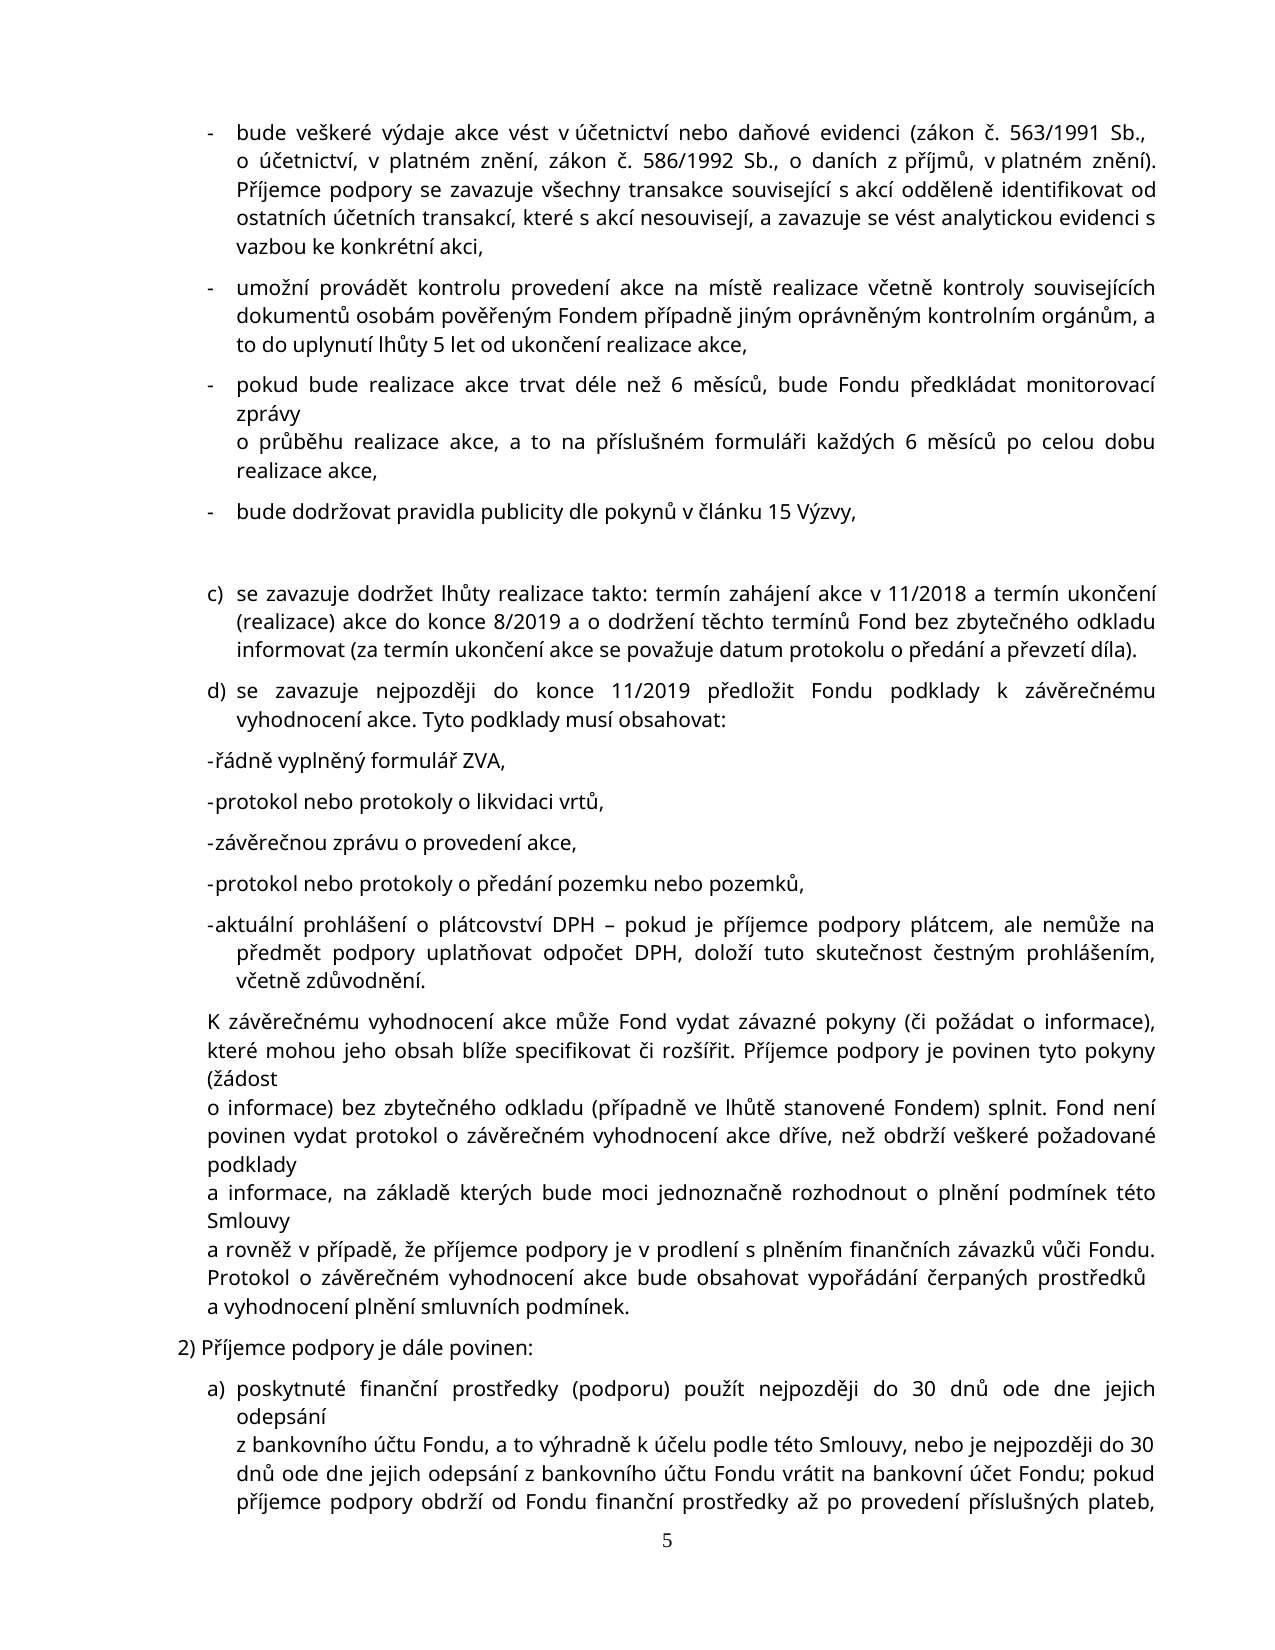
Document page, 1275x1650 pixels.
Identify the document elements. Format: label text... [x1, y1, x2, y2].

list aktuální prohlášení o plátcovství DPH – pokud je příjemce podpory plátcem, ale nemůže na předmět podpory uplatňovat odpočet DPH, doloží tuto skutečnost čestným prohlášením, včetně zdůvodnění. [207, 910, 1157, 995]
text 2) Příjemce podpory je dále povinen: [177, 1333, 1157, 1361]
list řádně vyplněný formulář ZVA, [207, 746, 1157, 774]
list se zavazuje nejpozději do konce 11/2019 předložit Fondu podklady k závěrečnému vyhodnocení akce. Tyto podklady musí obsahovat: [207, 677, 1157, 733]
list pokud bude realizace akce trvat déle než 6 měsíců, bude Fondu předkládat monitorovací zprávy o průběhu realizace akce, a to na příslušném formuláři každých 6 měsíců po celou dobu realizace akce, [207, 371, 1157, 484]
list protokol nebo protokoly o likvidaci vrtů, [207, 787, 1157, 815]
list závěrečnou zprávu o provedení akce, [207, 828, 1157, 856]
list bude dodržovat pravidla publicity dle pokynů v článku 15 Výzvy, [207, 497, 1157, 525]
list se zavazuje dodržet lhůty realizace takto: termín zahájení akce v 11/2018 a termín ukončení (realizace) akce do konce 8/2019 a o dodržení těchto termínů Fond bez zbytečného odkladu informovat (za termín ukončení akce se považuje datum protokolu o předání a převzetí díla). [207, 579, 1157, 664]
list umožní provádět kontrolu provedení akce na místě realizace včetně kontroly souvisejících dokumentů osobám pověřeným Fondem případně jiným oprávněným kontrolním orgánům, a to do uplynutí lhůty 5 let od ukončení realizace akce, [207, 273, 1157, 358]
list bude veškeré výdaje akce vést v účetnictví nebo daňové evidenci (zákon č. 563/1991 Sb., o účetnictví, v platném znění, zákon č. 586/1992 Sb., o daních z příjmů, v platném znění). Příjemce podpory se zavazuje všechny transakce související s akcí odděleně identifikovat od ostatních účetních transakcí, které s akcí nesouvisejí, a zavazuje se vést analytickou evidenci s vazbou ke konkrétní akci, [207, 118, 1157, 260]
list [207, 1374, 1157, 1516]
text K závěrečnému vyhodnocení akce může Fond vydat závazné pokyny (či požádat o informace), které mohou jeho obsah blíže specifikovat či rozšířit. Příjemce podpory je povinen tyto pokyny (žádost o informace) bez zbytečného odkladu (případně ve lhůtě stanovené Fondem) splnit. Fond není povinen vydat protokol o závěrečném vyhodnocení akce dříve, než obdrží veškeré požadované podklady a informace, na základě kterých bude moci jednoznačně rozhodnout o plnění podmínek této Smlouvy a rovněž v případě, že příjemce podpory je v prodlení s plněním finančních závazků vůči Fondu. Protokol o závěrečném vyhodnocení akce bude obsahovat vypořádání čerpaných prostředků a vyhodnocení plnění smluvních podmínek. [207, 1007, 1157, 1320]
list protokol nebo protokoly o předání pozemku nebo pozemků, [207, 869, 1157, 897]
